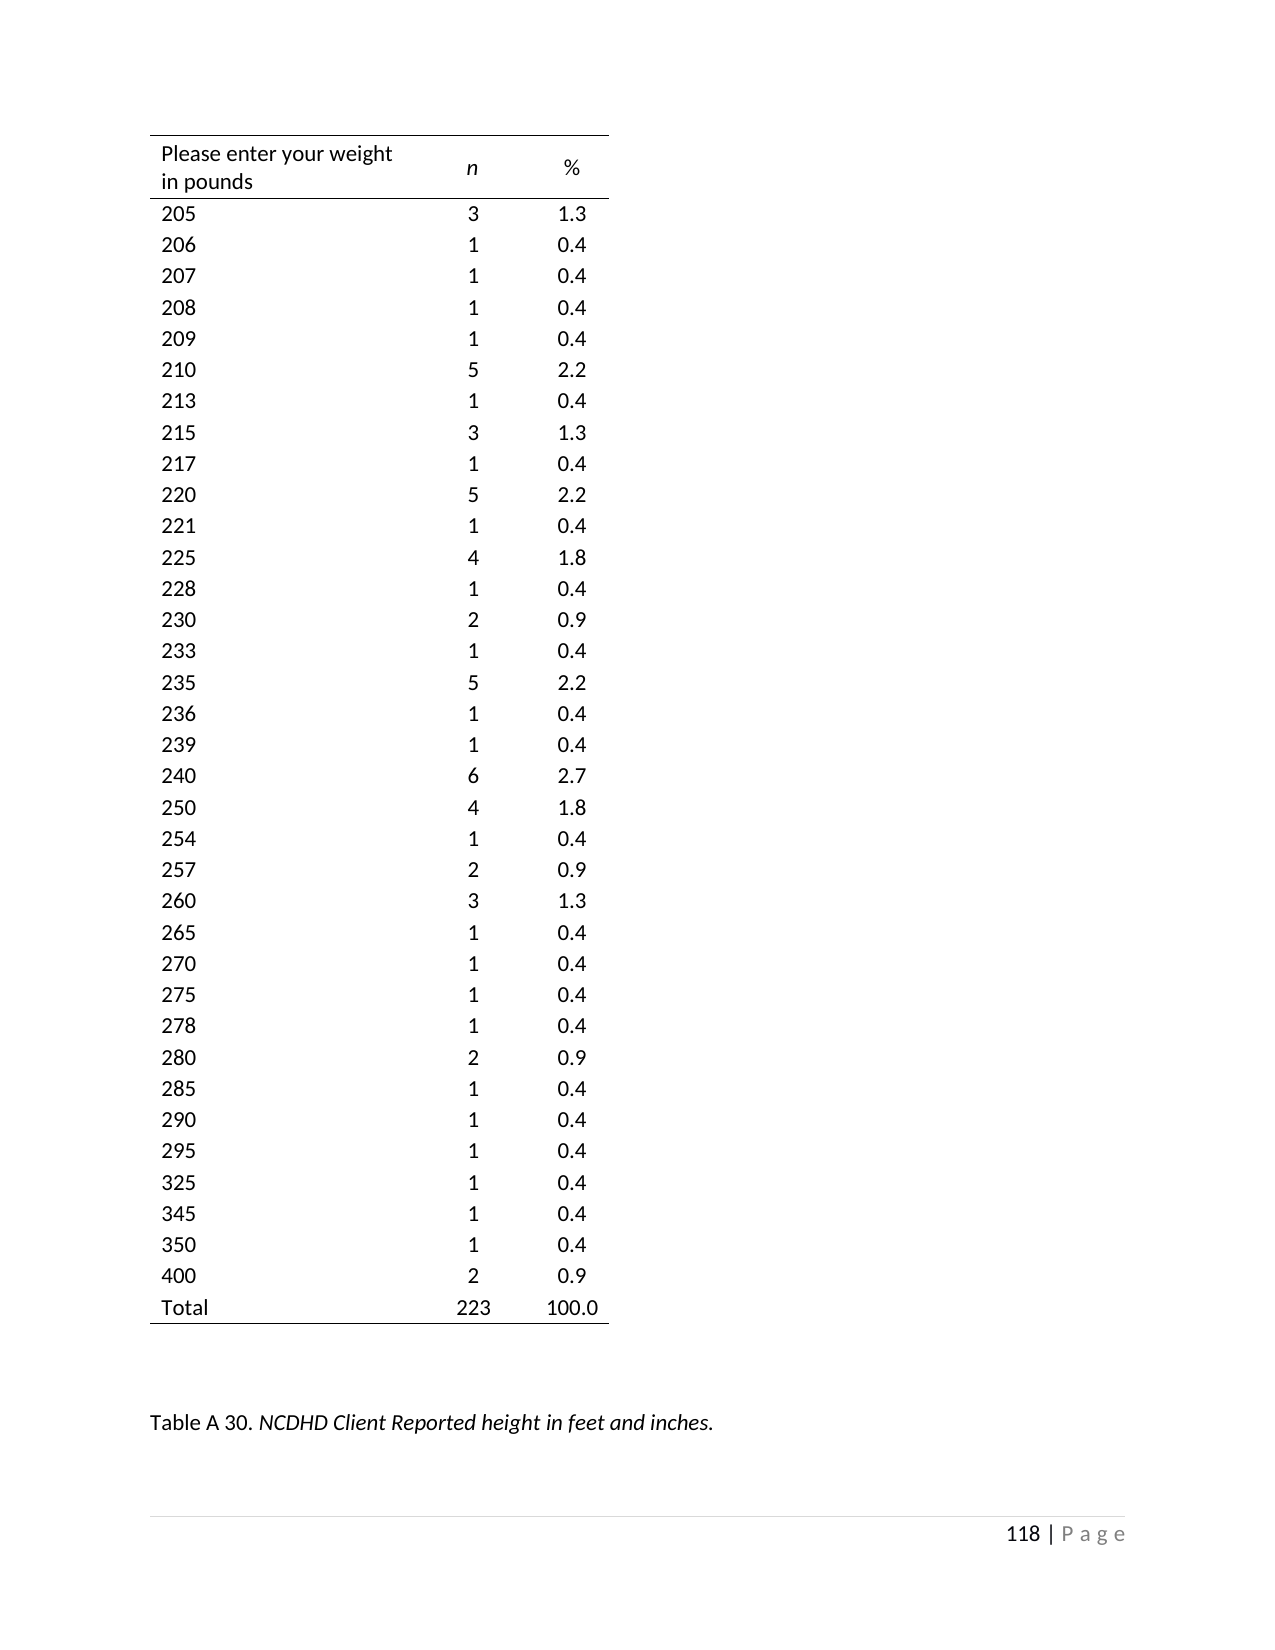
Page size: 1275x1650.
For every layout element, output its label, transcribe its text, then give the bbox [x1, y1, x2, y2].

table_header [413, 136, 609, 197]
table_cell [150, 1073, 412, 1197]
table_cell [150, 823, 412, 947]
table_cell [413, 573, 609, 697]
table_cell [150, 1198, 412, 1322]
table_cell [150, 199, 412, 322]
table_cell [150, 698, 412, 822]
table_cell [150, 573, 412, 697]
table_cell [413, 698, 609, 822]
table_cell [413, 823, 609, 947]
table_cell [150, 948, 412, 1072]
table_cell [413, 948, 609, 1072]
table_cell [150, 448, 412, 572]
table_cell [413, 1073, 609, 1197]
text Table A 30. NCDHD Client Reported height in feet and inches. [150, 1408, 1125, 1436]
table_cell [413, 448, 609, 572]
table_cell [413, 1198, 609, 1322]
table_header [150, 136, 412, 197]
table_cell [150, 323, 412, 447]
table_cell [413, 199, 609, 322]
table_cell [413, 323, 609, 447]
